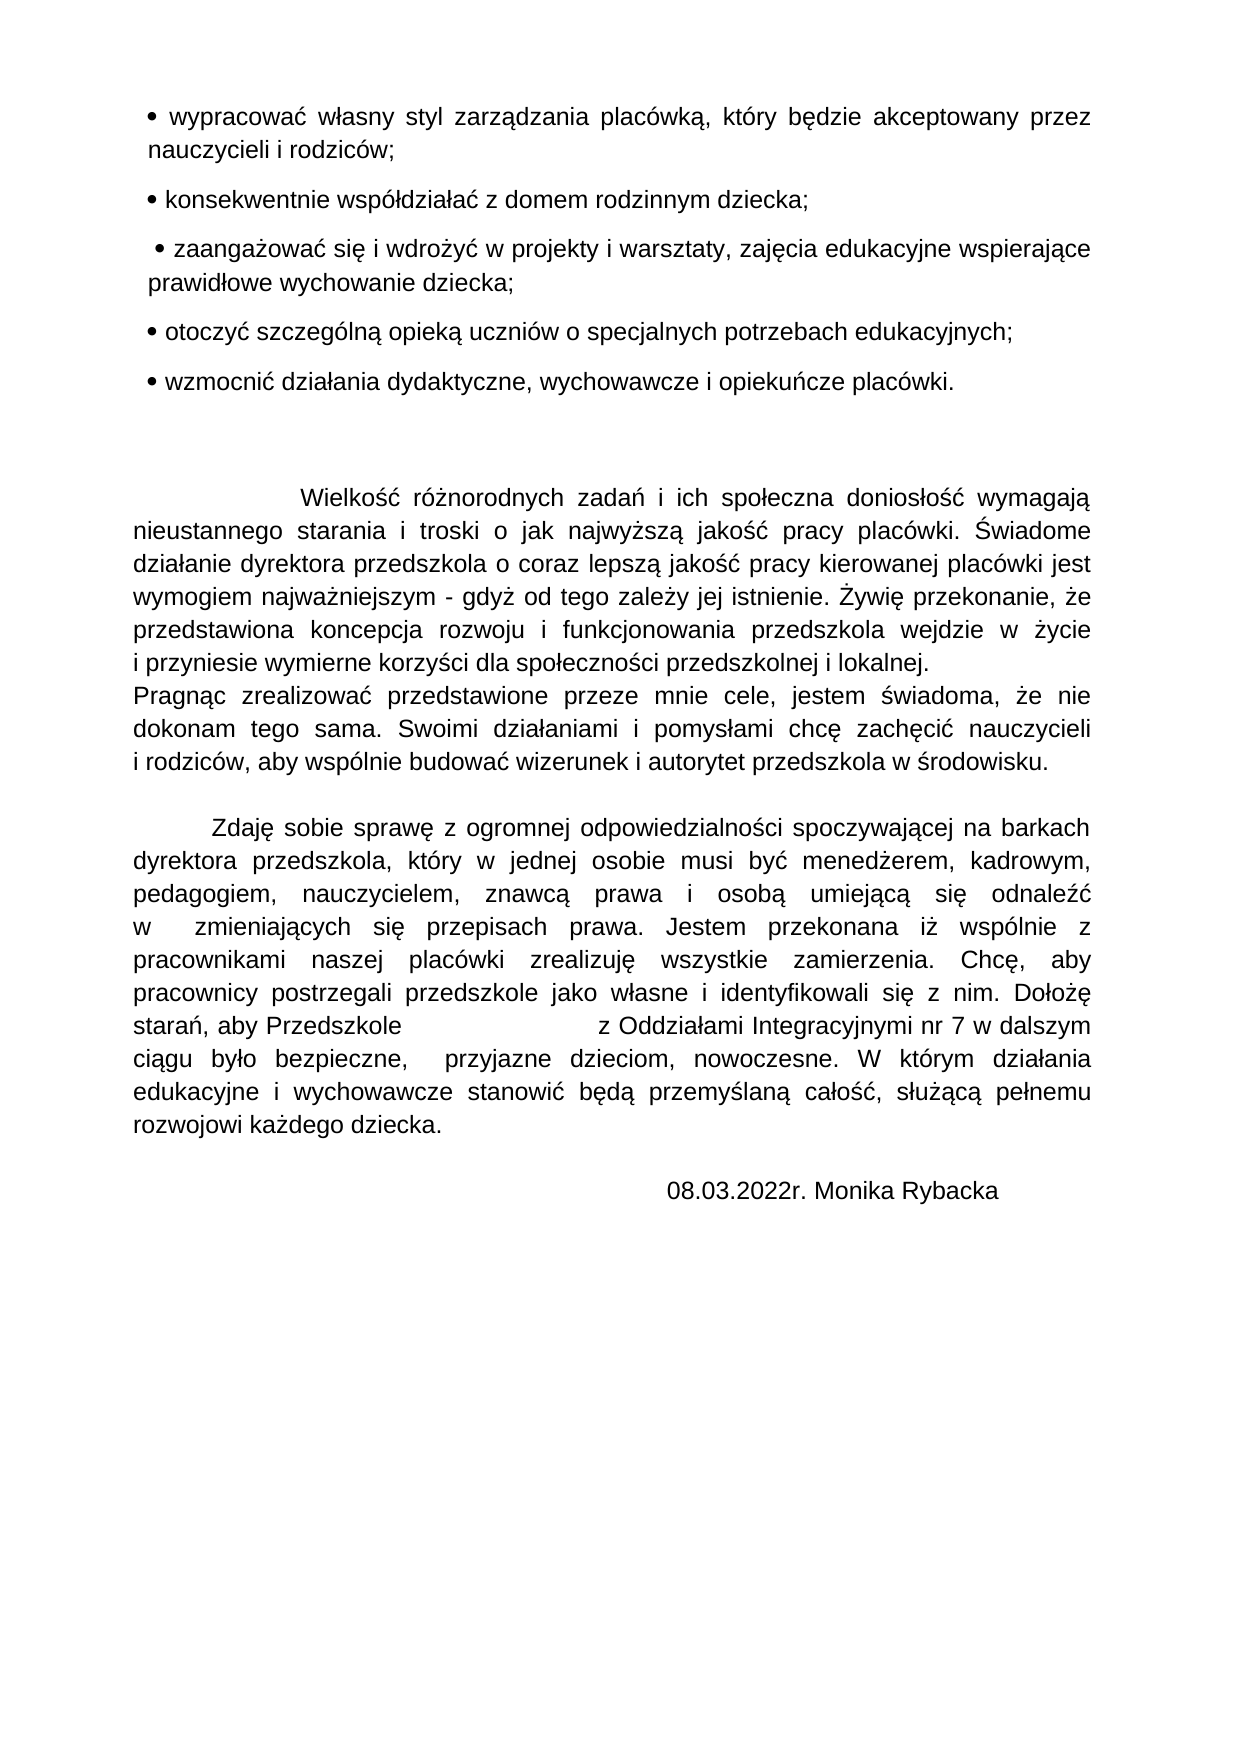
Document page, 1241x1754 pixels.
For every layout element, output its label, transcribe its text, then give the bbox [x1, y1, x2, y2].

text konsekwentnie współdziałać z domem rodzinnym dziecka; [148, 184, 1093, 213]
list 08.03.2022r. Monika Rybacka [133, 1176, 1093, 1205]
list Pragnąc zrealizować przedstawione przeze mnie cele, jestem świadoma, że nie dokonam tego sama. Swoimi działaniami i pomysłami chcę zachęcić nauczycieli i rodziców, aby wspólnie budować wizerunek i autorytet przedszkola w środowisku. [133, 681, 1093, 776]
list Zdaję sobie sprawę z ogromnej odpowiedzialności spoczywającej na barkach dyrektora przedszkola, który w jednej osobie musi być menedżerem, kadrowym, pedagogiem, nauczycielem, znawcą prawa i osobą umiejącą się odnaleźć w zmieniających się przepisach prawa. Jestem przekonana iż wspólnie z pracownikami naszej placówki zrealizuję wszystkie zamierzenia. Chcę, aby pracownicy postrzegali przedszkole jako własne i identyfikowali się z nim. Dołożę starań, aby Przedszkole z Oddziałami Integracyjnymi nr 7 w dalszym ciągu było bezpieczne, przyjazne dzieciom, nowoczesne. W którym działania edukacyjne i wychowawcze stanowić będą przemyślaną całość, służącą pełnemu rozwojowi każdego dziecka. [133, 813, 1093, 1139]
text wypracować własny styl zarządzania placówką, który będzie akceptowany przez nauczycieli i rodziców; [148, 102, 1093, 164]
text wzmocnić działania dydaktyczne, wychowawcze i opiekuńcze placówki. [148, 367, 1093, 396]
list Wielkość różnorodnych zadań i ich społeczna doniosłość wymagają nieustannego starania i troski o jak najwyższą jakość pracy placówki. Świadome działanie dyrektora przedszkola o coraz lepszą jakość pracy kierowanej placówki jest wymogiem najważniejszym - gdyż od tego zależy jej istnienie. Żywię przekonanie, że przedstawiona koncepcja rozwoju i funkcjonowania przedszkola wejdzie w życie i przyniesie wymierne korzyści dla społeczności przedszkolnej i lokalnej. [133, 483, 1093, 677]
text otoczyć szczególną opieką uczniów o specjalnych potrzebach edukacyjnych; [148, 317, 1093, 346]
text zaangażować się i wdrożyć w projekty i warsztaty, zajęcia edukacyjne wspierające prawidłowe wychowanie dziecka; [148, 234, 1093, 296]
